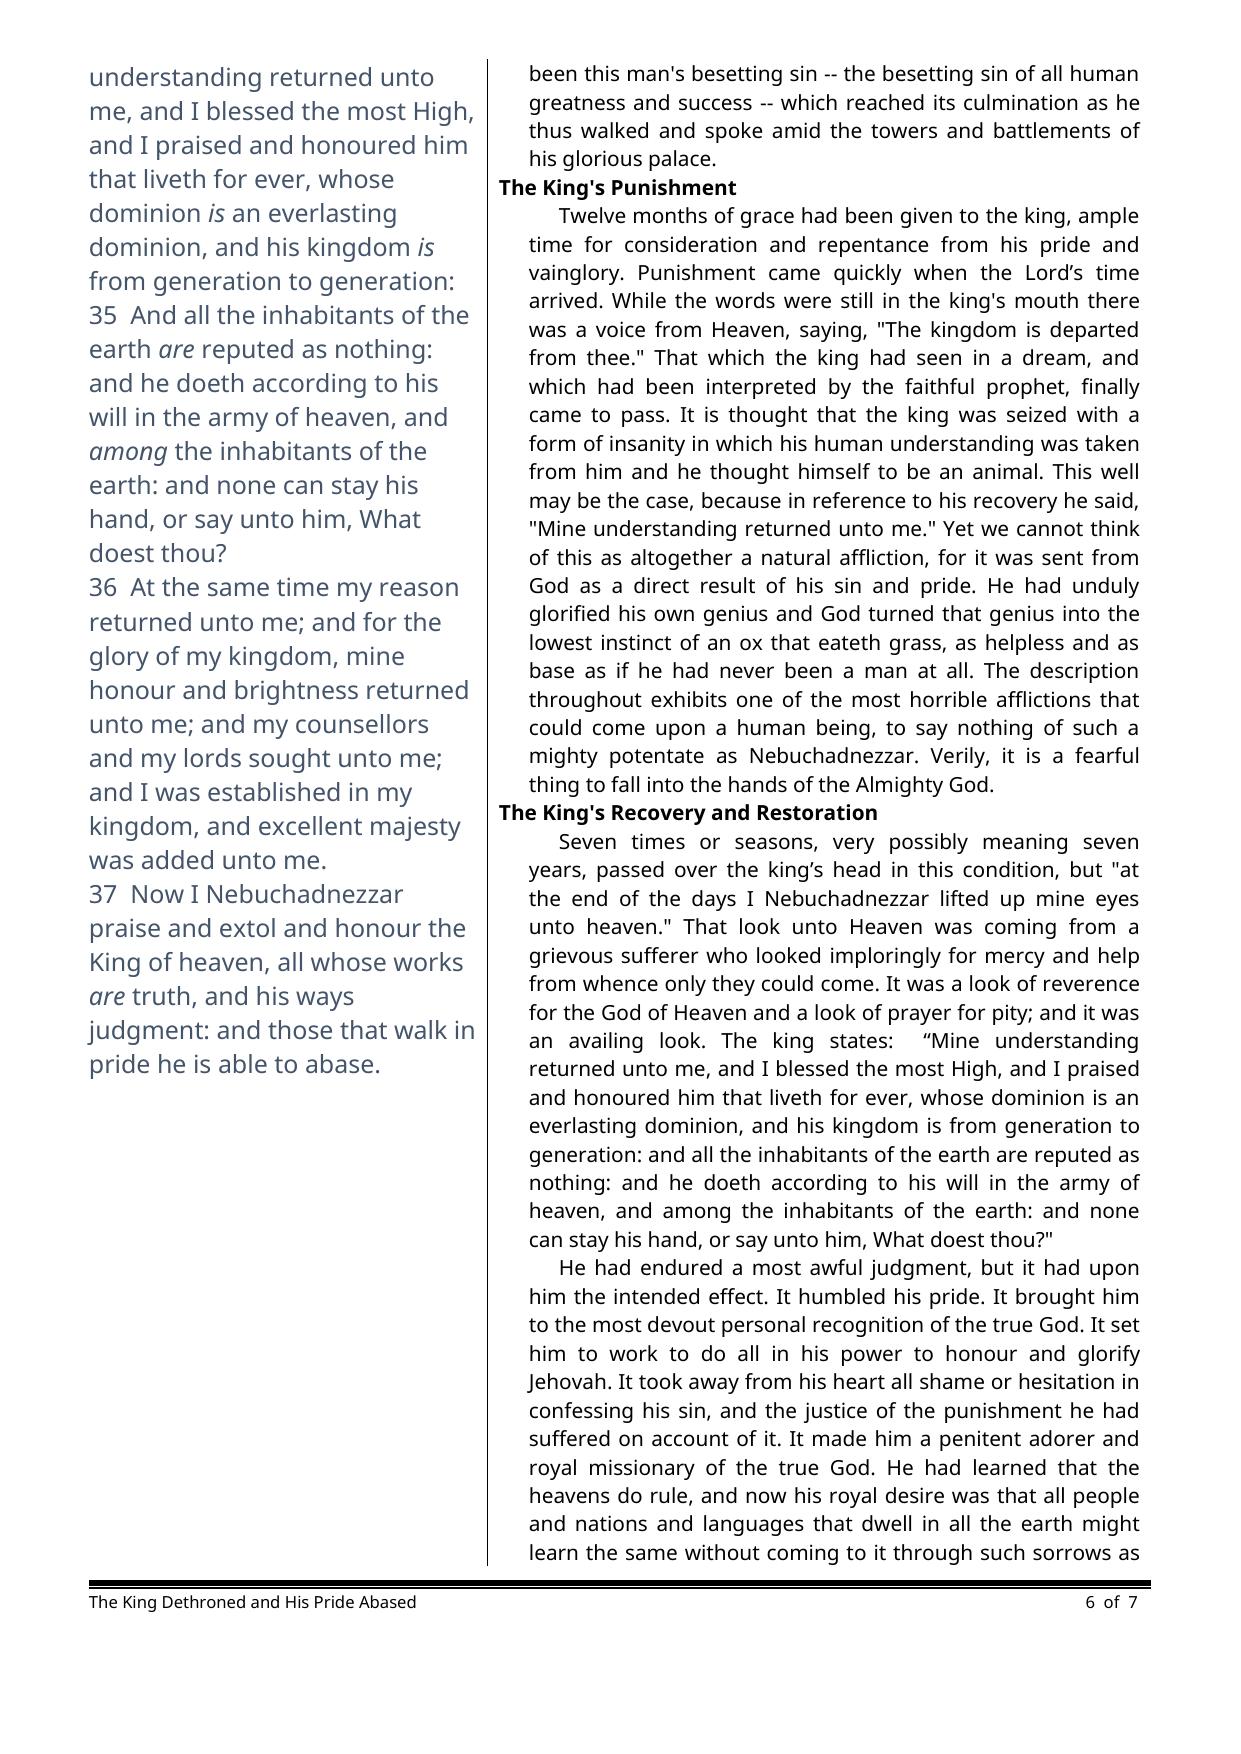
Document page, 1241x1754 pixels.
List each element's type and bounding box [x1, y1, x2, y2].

table_cell [488, 59, 1152, 1566]
